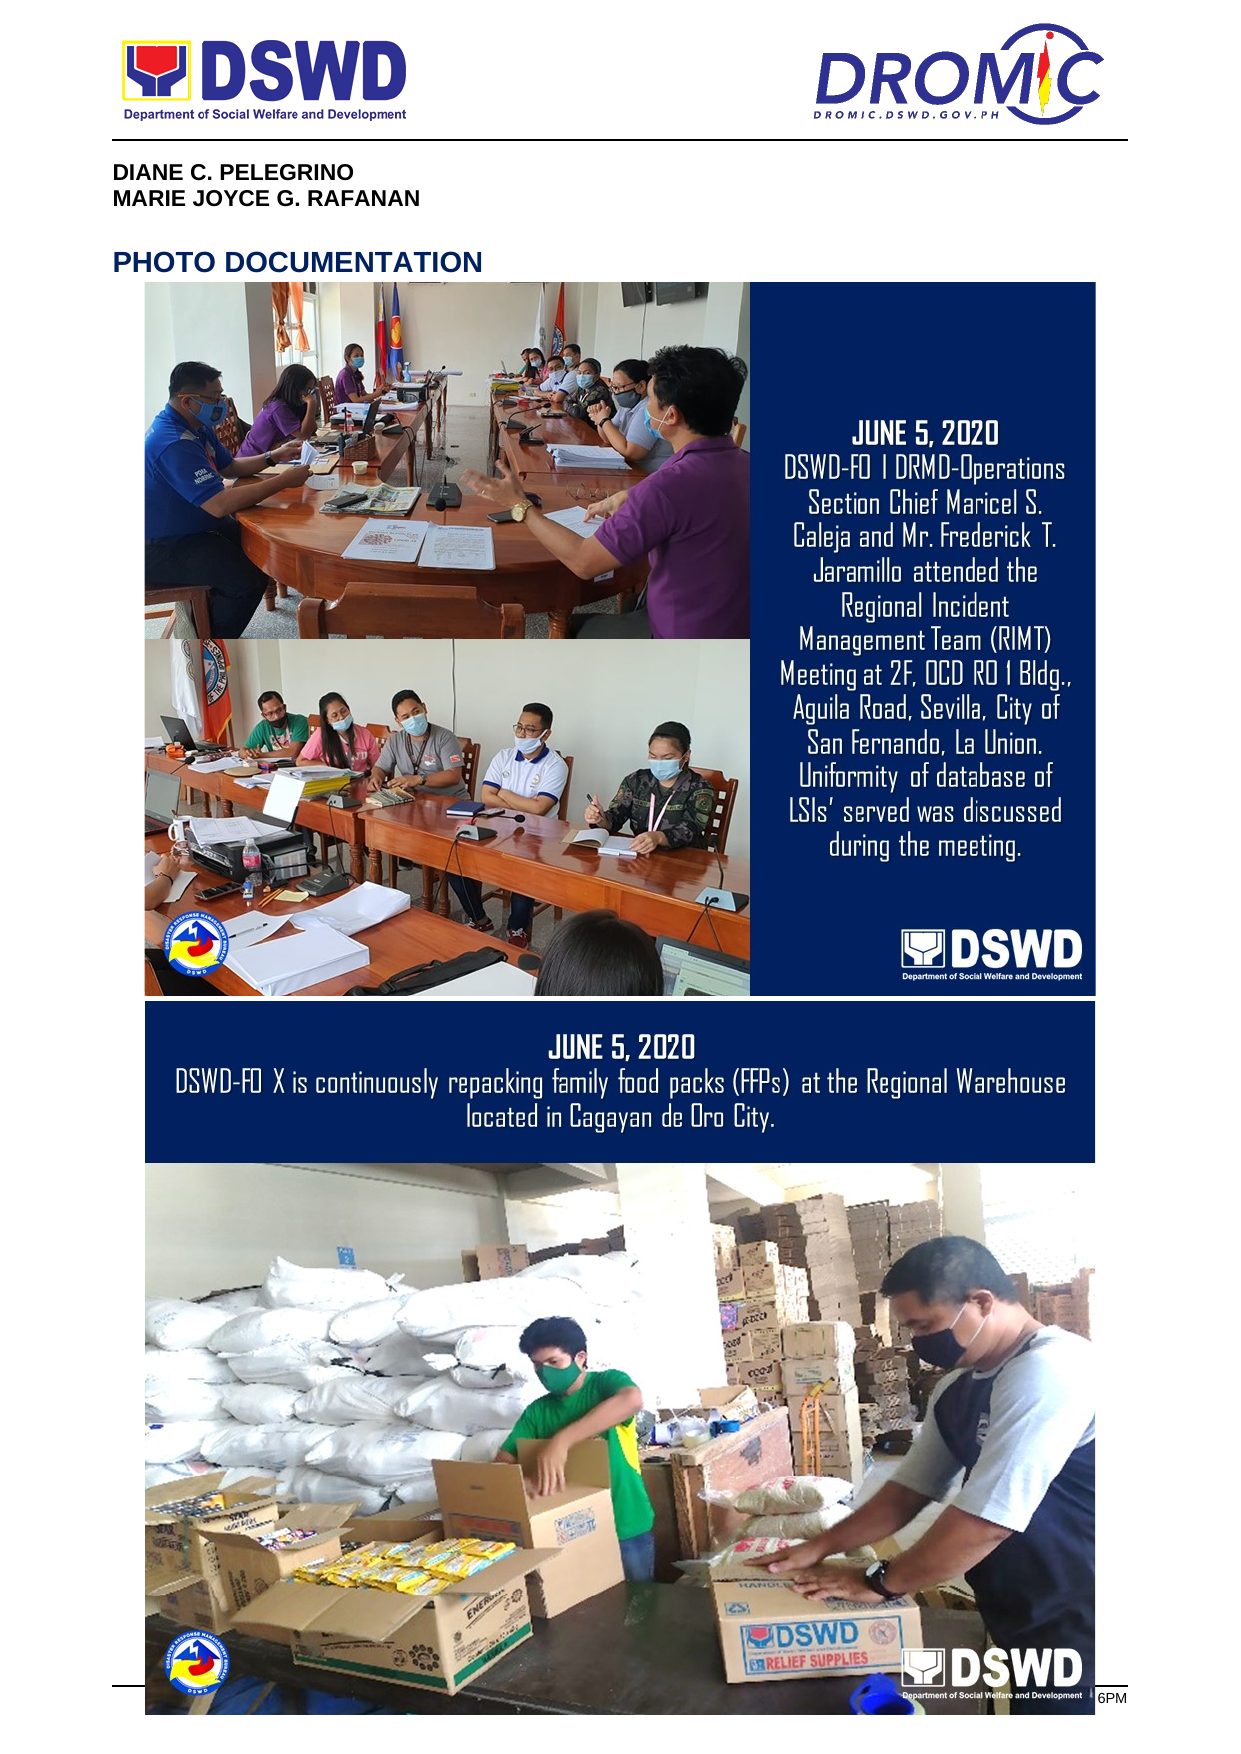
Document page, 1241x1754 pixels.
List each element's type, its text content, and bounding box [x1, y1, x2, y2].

text PHOTO DOCUMENTATION [112, 245, 1128, 278]
picture [112, 37, 417, 125]
text DIANE C. PELEGRINO [112, 159, 1128, 185]
picture [144, 282, 1096, 996]
picture [145, 1001, 1096, 1715]
picture [781, 23, 1133, 125]
text MARIE JOYCE G. RAFANAN [112, 185, 1128, 211]
